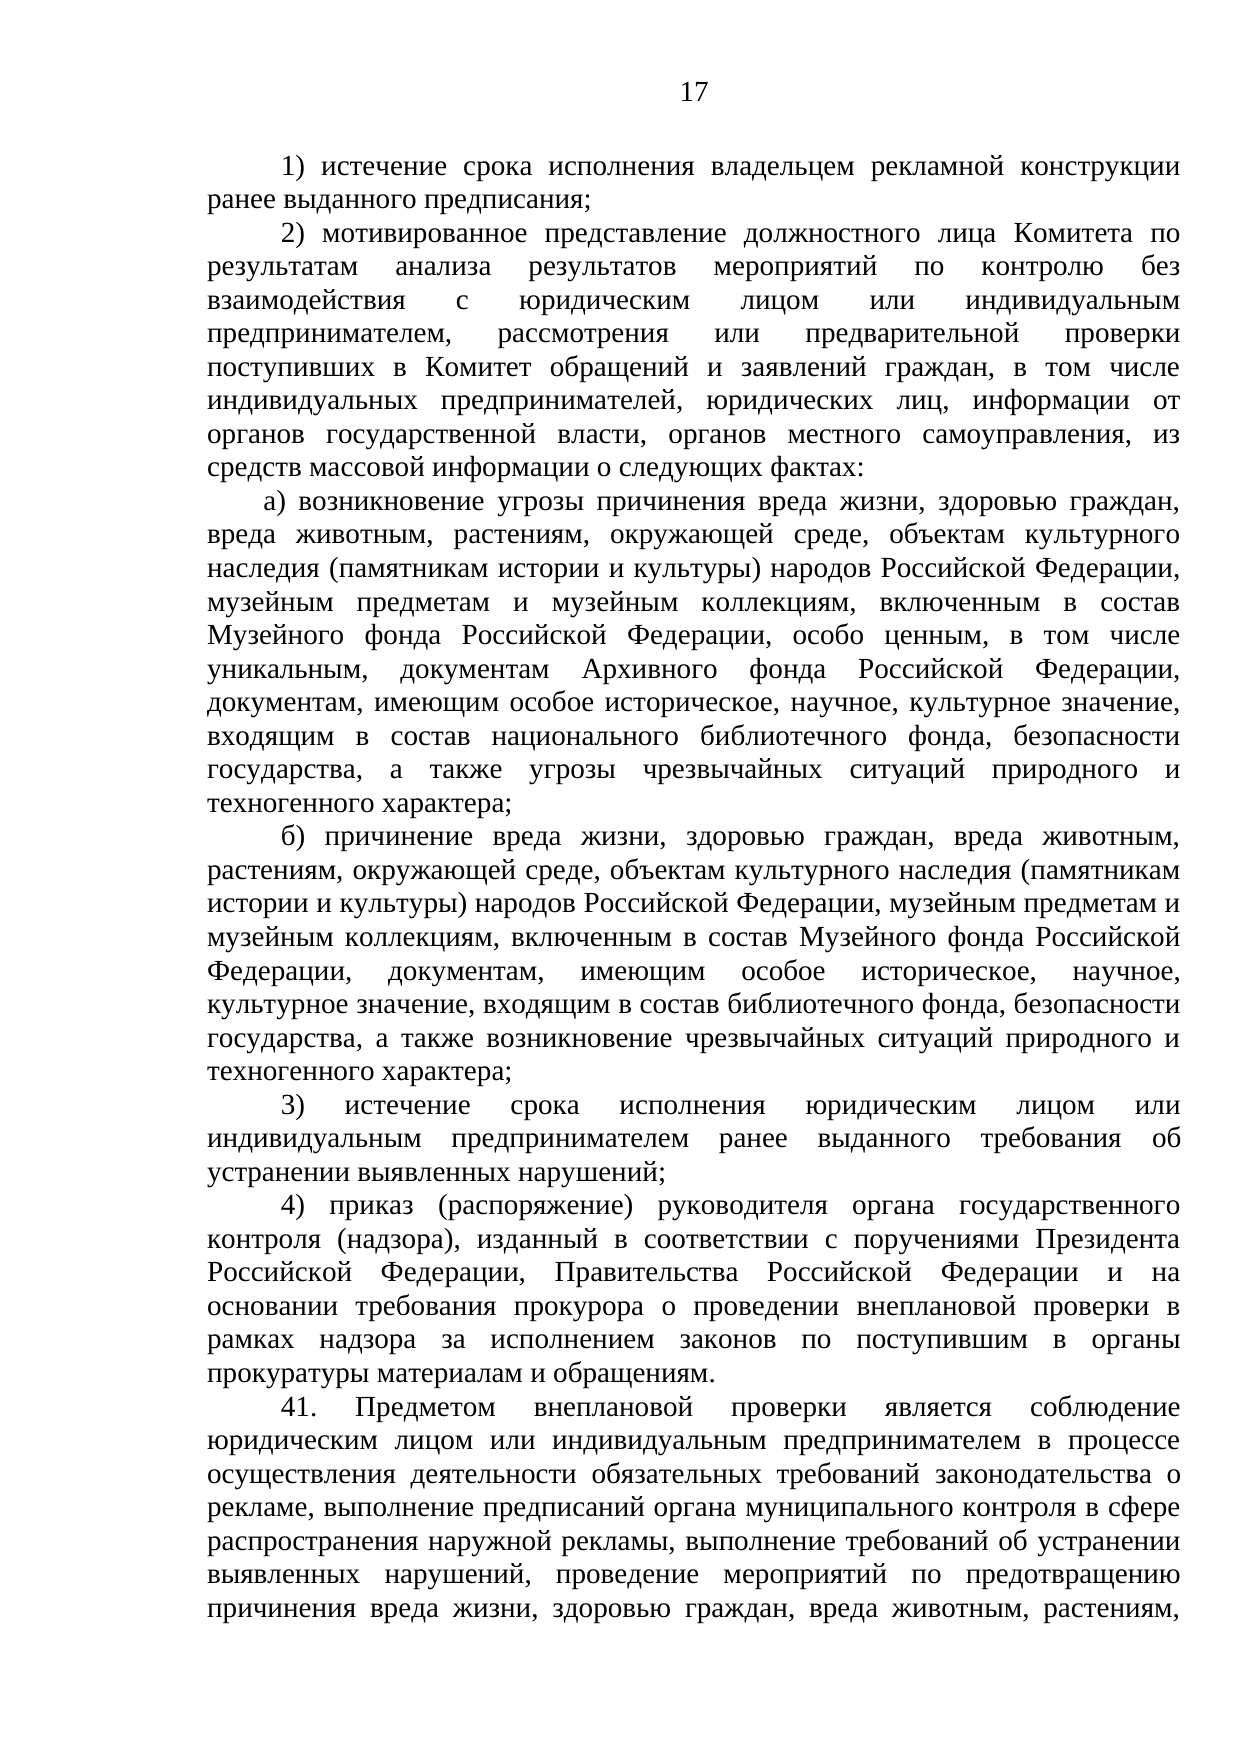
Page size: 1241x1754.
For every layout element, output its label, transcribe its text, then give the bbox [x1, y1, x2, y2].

text 2) мотивированное представление должностного лица Комитета по результатам анализа результатов мероприятий по контролю без взаимодействия с юридическим лицом или индивидуальным предпринимателем, рассмотрения или предварительной проверки поступивших в Комитет обращений и заявлений граждан, в том числе индивидуальных предпринимателей, юридических лиц, информации от органов государственной власти, органов местного самоуправления, из средств массовой информации о следующих фактах: [207, 215, 1181, 483]
text 3) истечение срока исполнения юридическим лицом или индивидуальным предпринимателем ранее выданного требования об устранении выявленных нарушений; [207, 1087, 1181, 1187]
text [207, 1389, 1181, 1623]
text 4) приказ (распоряжение) руководителя органа государственного контроля (надзора), изданный в соответствии с поручениями Президента Российской Федерации, Правительства Российской Федерации и на основании требования прокурора о проведении внеплановой проверки в рамках надзора за исполнением законов по поступившим в органы прокуратуры материалам и обращениям. [207, 1187, 1181, 1389]
text а) возникновение угрозы причинения вреда жизни, здоровью граждан, вреда животным, растениям, окружающей среде, объектам культурного наследия (памятникам истории и культуры) народов Российской Федерации, музейным предметам и музейным коллекциям, включенным в состав Музейного фонда Российской Федерации, особо ценным, в том числе уникальным, документам Архивного фонда Российской Федерации, документам, имеющим особое историческое, научное, культурное значение, входящим в состав национального библиотечного фонда, безопасности государства, а также угрозы чрезвычайных ситуаций природного и техногенного характера; [207, 483, 1181, 818]
text 1) истечение срока исполнения владельцем рекламной конструкции ранее выданного предписания; [207, 148, 1181, 215]
text б) причинение вреда жизни, здоровью граждан, вреда животным, растениям, окружающей среде, объектам культурного наследия (памятникам истории и культуры) народов Российской Федерации, музейным предметам и музейным коллекциям, включенным в состав Музейного фонда Российской Федерации, документам, имеющим особое историческое, научное, культурное значение, входящим в состав библиотечного фонда, безопасности государства, а также возникновение чрезвычайных ситуаций природного и техногенного характера; [207, 818, 1181, 1087]
